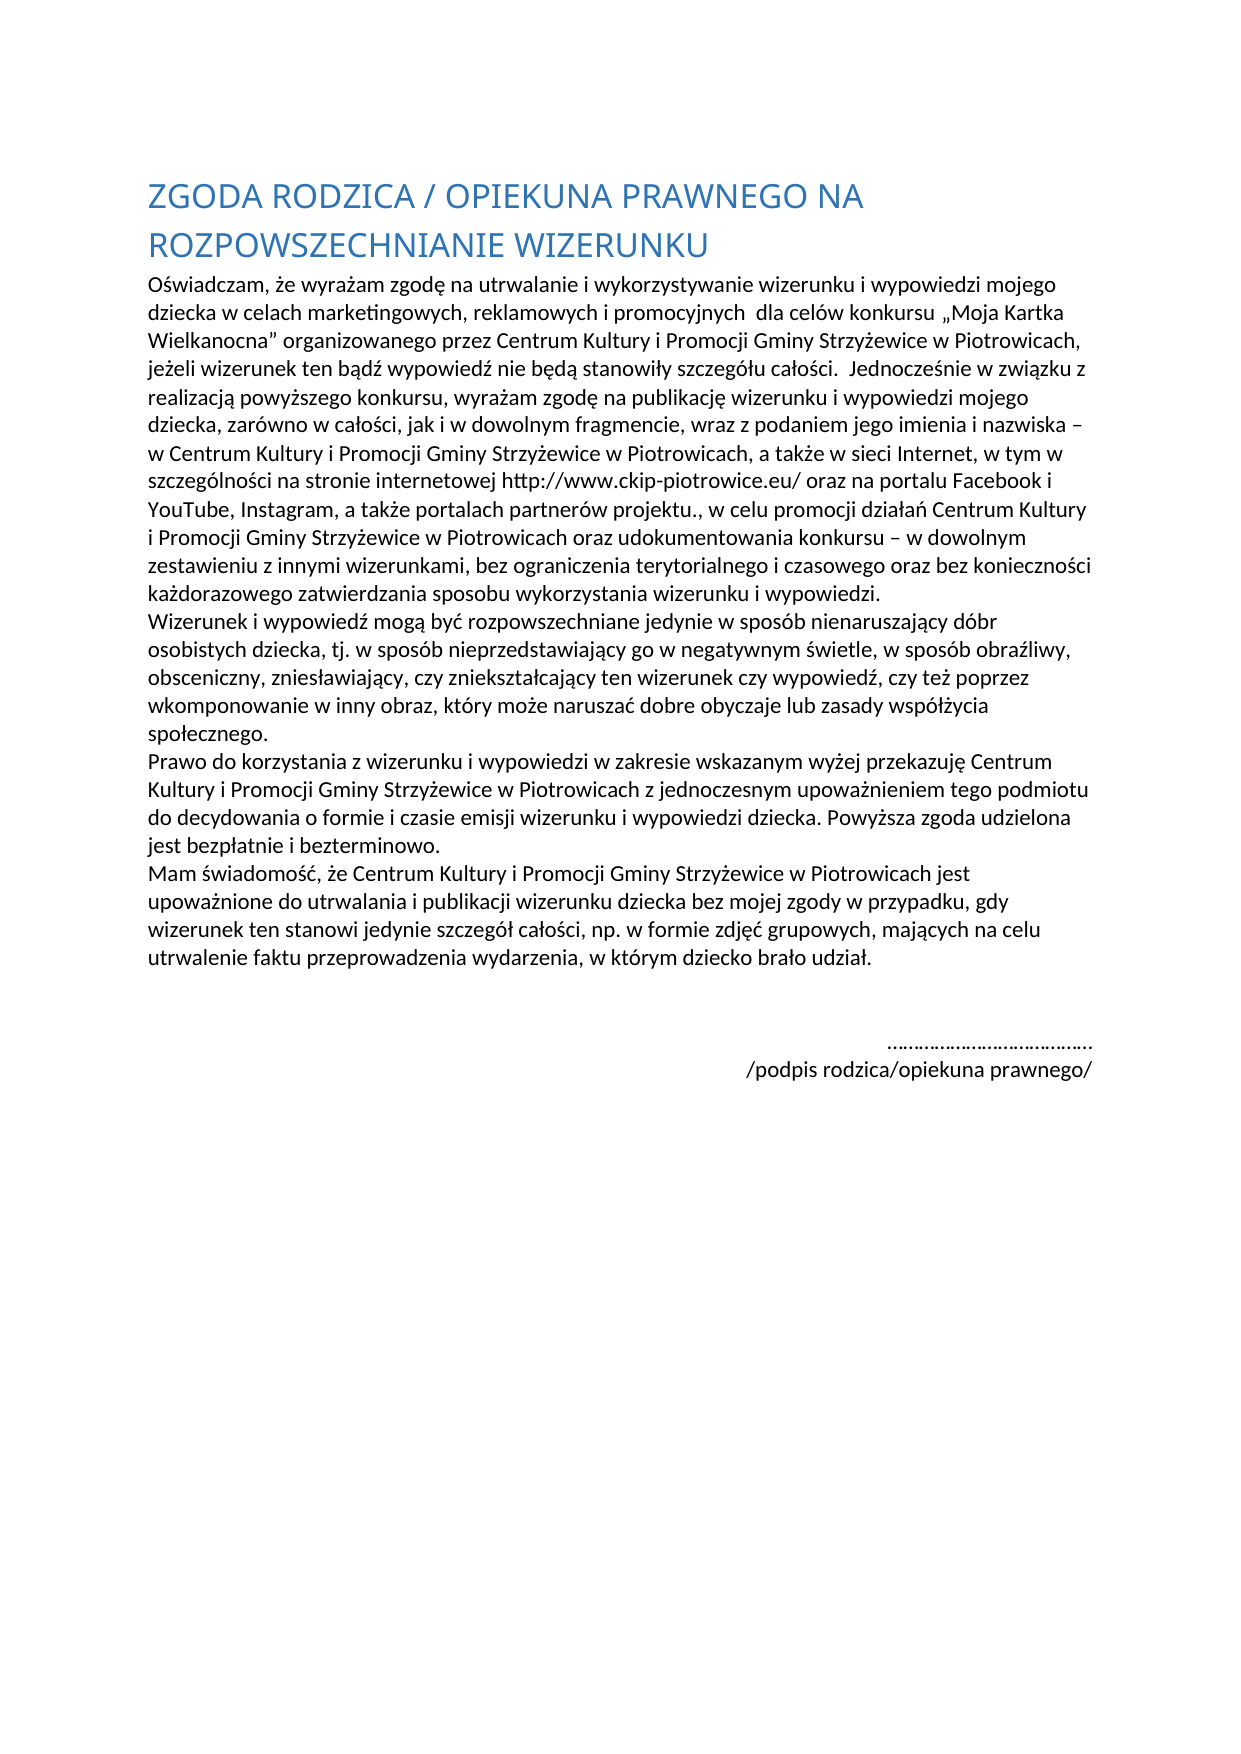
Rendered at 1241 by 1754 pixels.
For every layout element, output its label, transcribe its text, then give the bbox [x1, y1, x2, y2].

text Mam świadomość, że Centrum Kultury i Promocji Gminy Strzyżewice w Piotrowicach jest upoważnione do utrwalania i publikacji wizerunku dziecka bez mojej zgody w przypadku, gdy wizerunek ten stanowi jedynie szczegół całości, np. w formie zdjęć grupowych, mających na celu utrwalenie faktu przeprowadzenia wydarzenia, w którym dziecko brało udział. [148, 859, 1093, 971]
subtitle ZGODA RODZICA / OPIEKUNA PRAWNEGO NA ROZPOWSZECHNIANIE WIZERUNKU [148, 173, 1093, 267]
text Prawo do korzystania z wizerunku i wypowiedzi w zakresie wskazanym wyżej przekazuję Centrum Kultury i Promocji Gminy Strzyżewice w Piotrowicach z jednoczesnym upoważnieniem tego podmiotu do decydowania o formie i czasie emisji wizerunku i wypowiedzi dziecka. Powyższa zgoda udzielona jest bezpłatnie i bezterminowo. [148, 747, 1093, 859]
text Oświadczam, że wyrażam zgodę na utrwalanie i wykorzystywanie wizerunku i wypowiedzi mojego dziecka w celach marketingowych, reklamowych i promocyjnych dla celów konkursu „Moja Kartka Wielkanocna” organizowanego przez Centrum Kultury i Promocji Gminy Strzyżewice w Piotrowicach, jeżeli wizerunek ten bądź wypowiedź nie będą stanowiły szczegółu całości. Jednocześnie w związku z realizacją powyższego konkursu, wyrażam zgodę na publikację wizerunku i wypowiedzi mojego dziecka, zarówno w całości, jak i w dowolnym fragmencie, wraz z podaniem jego imienia i nazwiska – w Centrum Kultury i Promocji Gminy Strzyżewice w Piotrowicach, a także w sieci Internet, w tym w szczególności na stronie internetowej http://www.ckip-piotrowice.eu/ oraz na portalu Facebook i YouTube, Instagram, a także portalach partnerów projektu., w celu promocji działań Centrum Kultury i Promocji Gminy Strzyżewice w Piotrowicach oraz udokumentowania konkursu – w dowolnym zestawieniu z innymi wizerunkami, bez ograniczenia terytorialnego i czasowego oraz bez konieczności każdorazowego zatwierdzania sposobu wykorzystania wizerunku i wypowiedzi. [148, 271, 1093, 607]
text /podpis rodzica/opiekuna prawnego/ [148, 1055, 1093, 1083]
text ………………………………… [148, 1027, 1093, 1055]
text Wizerunek i wypowiedź mogą być rozpowszechniane jedynie w sposób nienaruszający dóbr osobistych dziecka, tj. w sposób nieprzedstawiający go w negatywnym świetle, w sposób obraźliwy, obsceniczny, zniesławiający, czy zniekształcający ten wizerunek czy wypowiedź, czy też poprzez wkomponowanie w inny obraz, który może naruszać dobre obyczaje lub zasady współżycia społecznego. [148, 607, 1093, 747]
